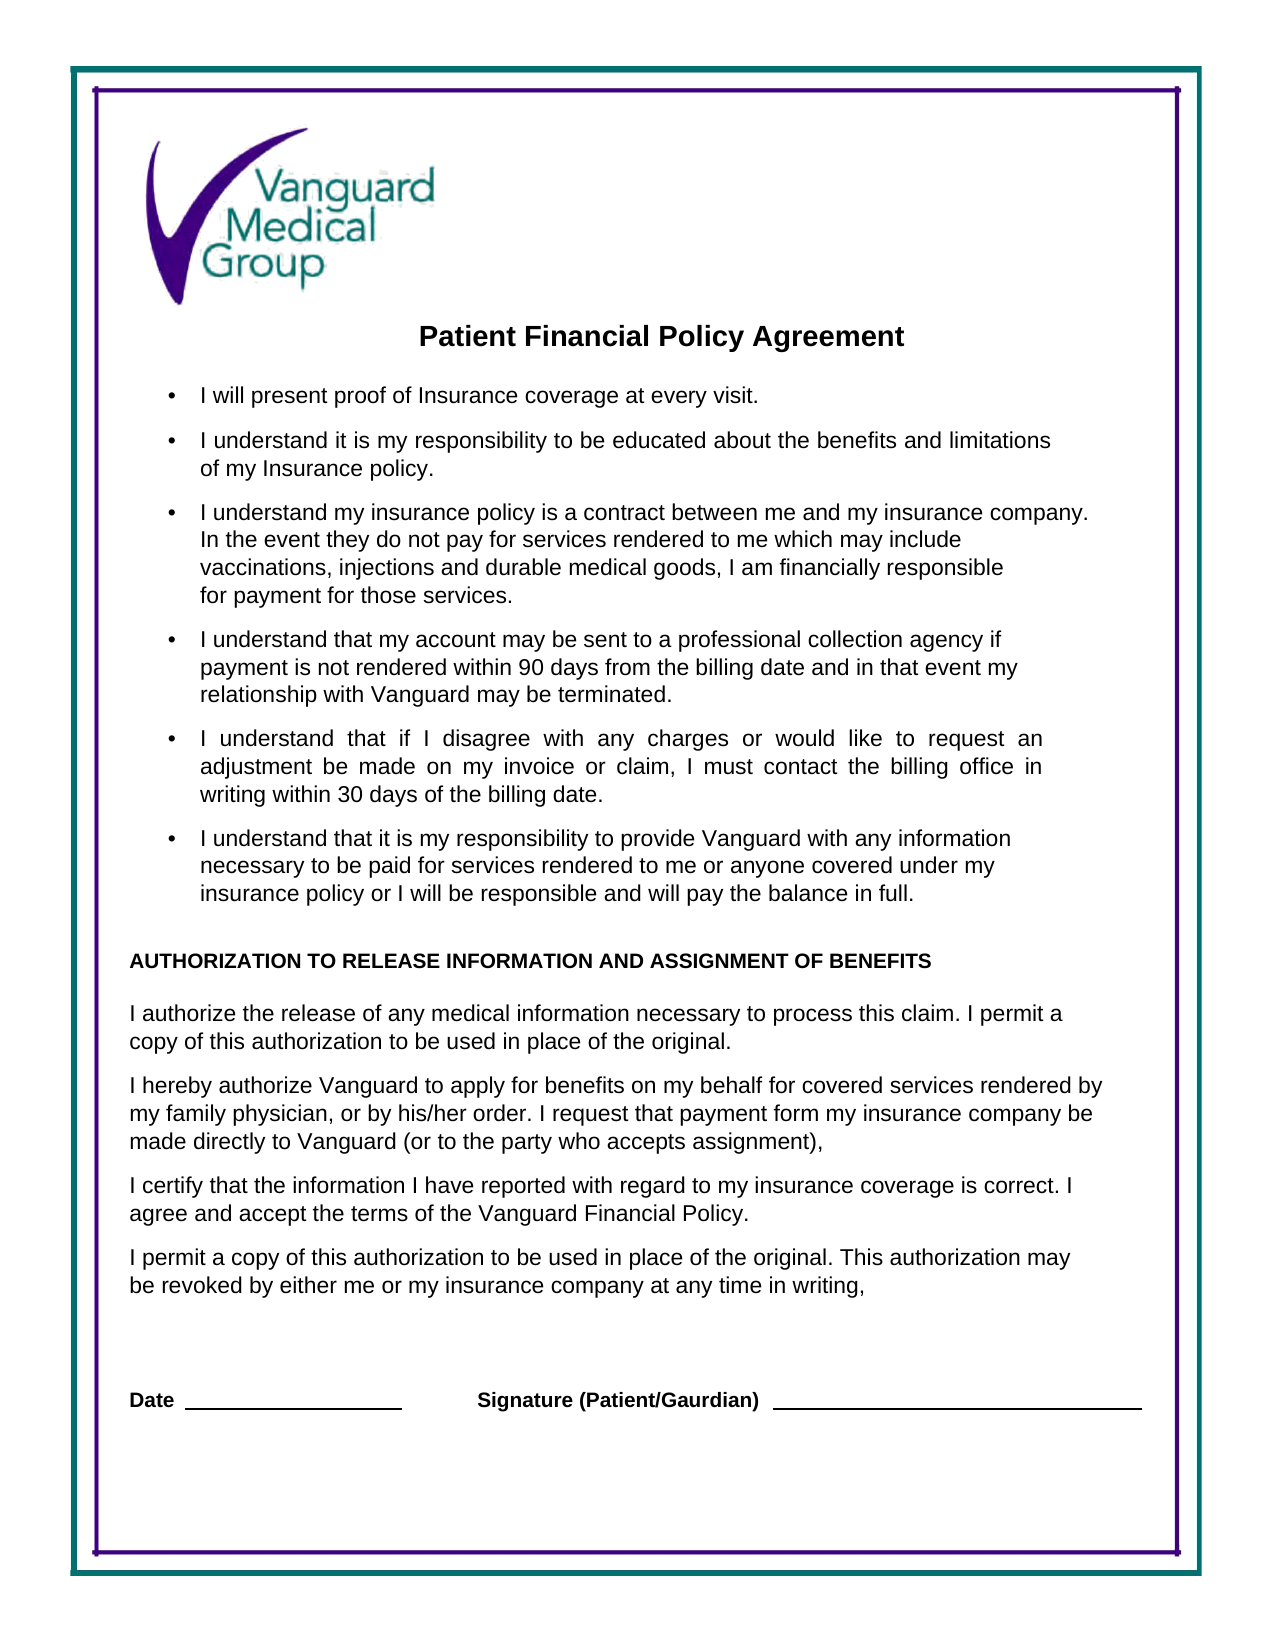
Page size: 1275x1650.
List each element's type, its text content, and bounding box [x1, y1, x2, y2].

text I hereby authorize Vanguard to apply for benefits on my behalf for covered services rendered by my family physician, or by his/her order. I request that payment form my insurance company be made directly to Vanguard (or to the party who accepts assignment), [129, 1072, 1108, 1154]
list I understand my insurance policy is a contract between me and my insurance company. [168, 499, 1117, 525]
list I understand that my account may be sent to a professional collection agency if payment is not rendered within 90 days from the billing date and in that event my relationship with Vanguard may be terminated. [168, 626, 1071, 707]
list I understand that it is my responsibility to provide Vanguard with any information necessary to be paid for services rendered to me or anyone covered under my insurance policy or I will be responsible and will pay the balance in full. [168, 825, 1067, 906]
list I understand that if I disagree with any charges or would like to request an adjustment be made on my invoice or claim, I must contact the billing office in writing within 30 days of the billing date. [168, 725, 1044, 807]
text In the event they do not pay for services rendered to me which may include vaccinations, injections and durable medical goods, I am financially responsible for payment for those services. [200, 526, 1023, 608]
picture [70, 66, 1202, 1576]
text AUTHORIZATION TO RELEASE INFORMATION AND ASSIGNMENT OF BENEFITS [129, 949, 1117, 973]
text Patient Financial Policy Agreement [419, 319, 1117, 352]
text I permit a copy of this authorization to be used in place of the original. This authorization may be revoked by either me or my insurance company at any time in writing, [129, 1244, 1085, 1299]
text I authorize the release of any medical information necessary to process this claim. I permit a copy of this authorization to be used in place of the original. [129, 1000, 1117, 1054]
text I certify that the information I have reported with regard to my insurance coverage is correct. I agree and accept the terms of the Vanguard Financial Policy. [129, 1172, 1110, 1226]
list I will present proof of Insurance coverage at every visit. [168, 382, 1117, 408]
text Date Signature (Patient/Gaurdian) [129, 1388, 1117, 1412]
list I understand it is my responsibility to be educated about the benefits and limitations of my Insurance policy. [168, 427, 1052, 481]
